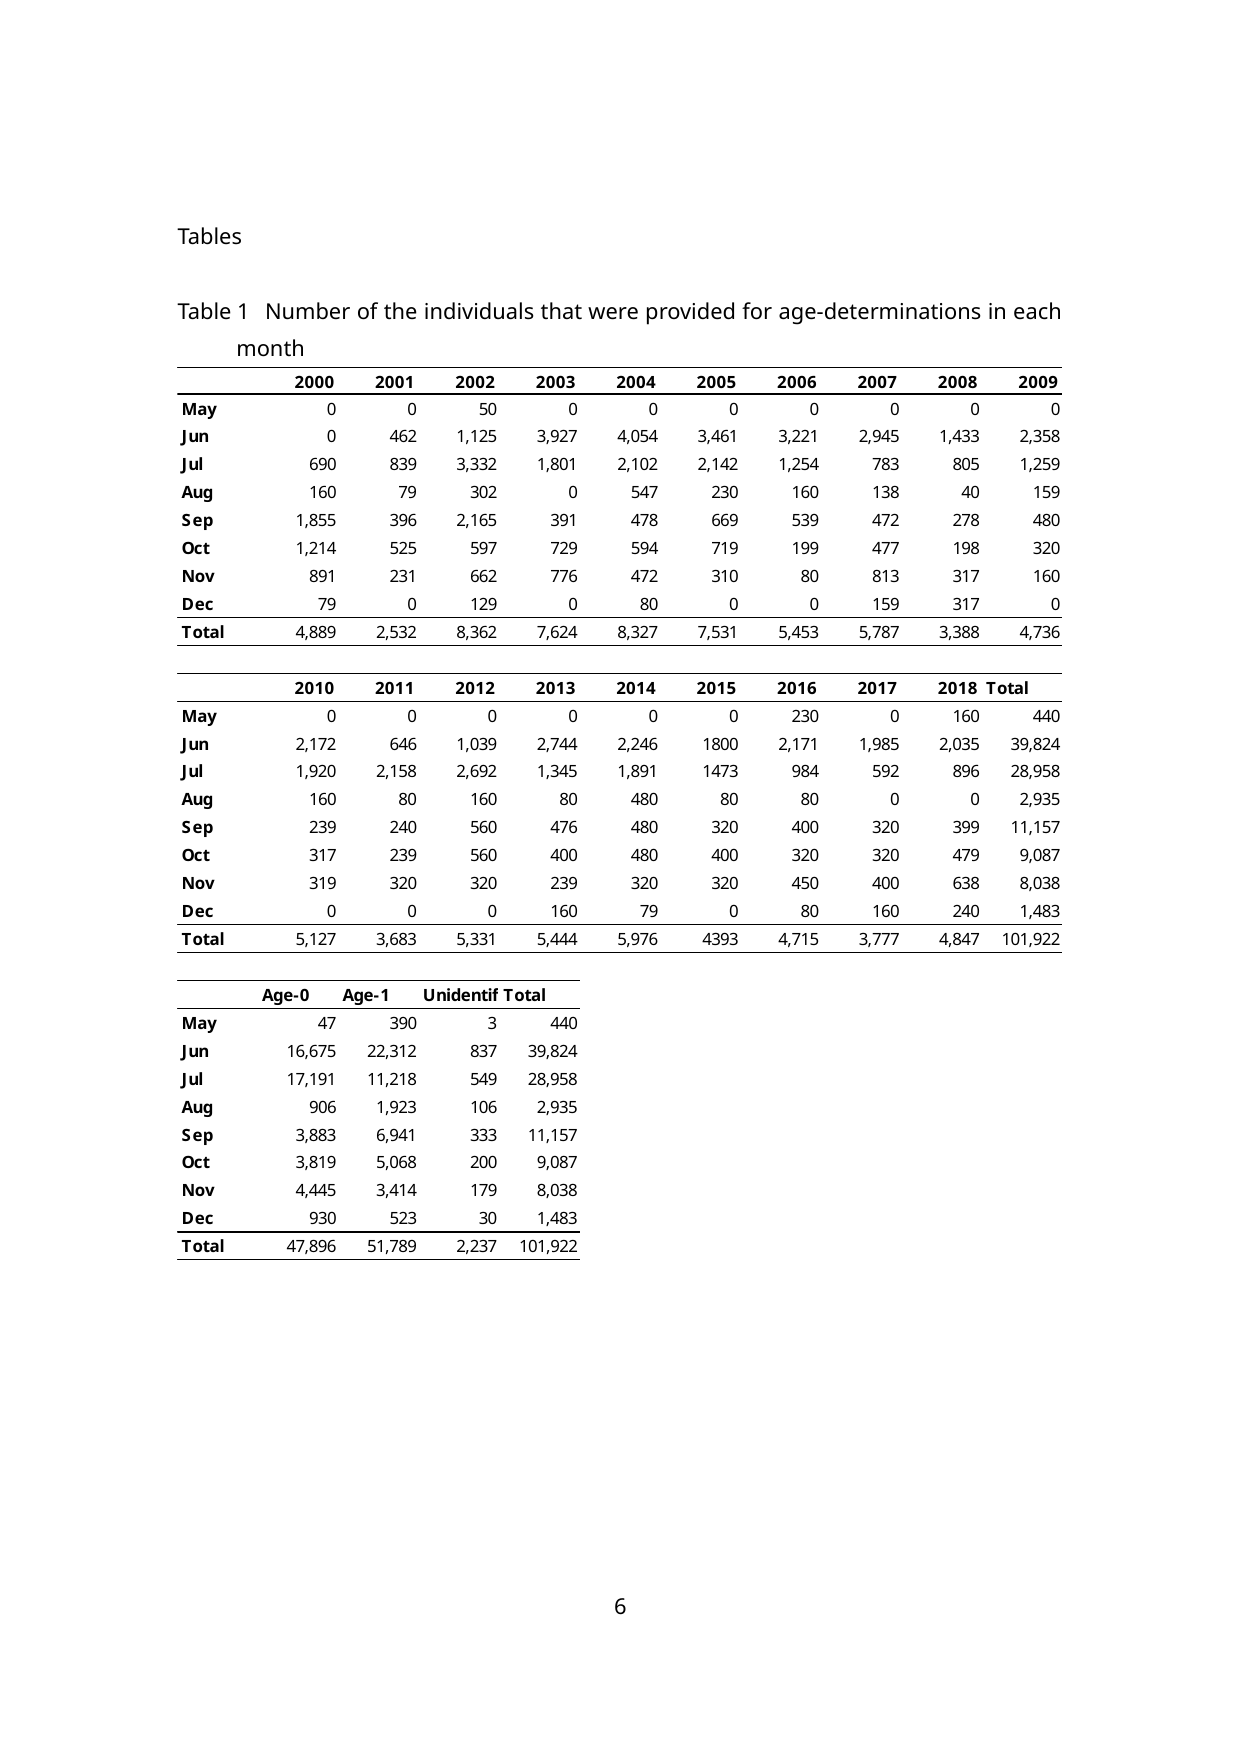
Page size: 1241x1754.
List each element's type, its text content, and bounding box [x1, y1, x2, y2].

text Table 1 Number of the individuals that were provided for age-determinations in each month [177, 292, 1063, 367]
text Tables [177, 217, 1063, 254]
